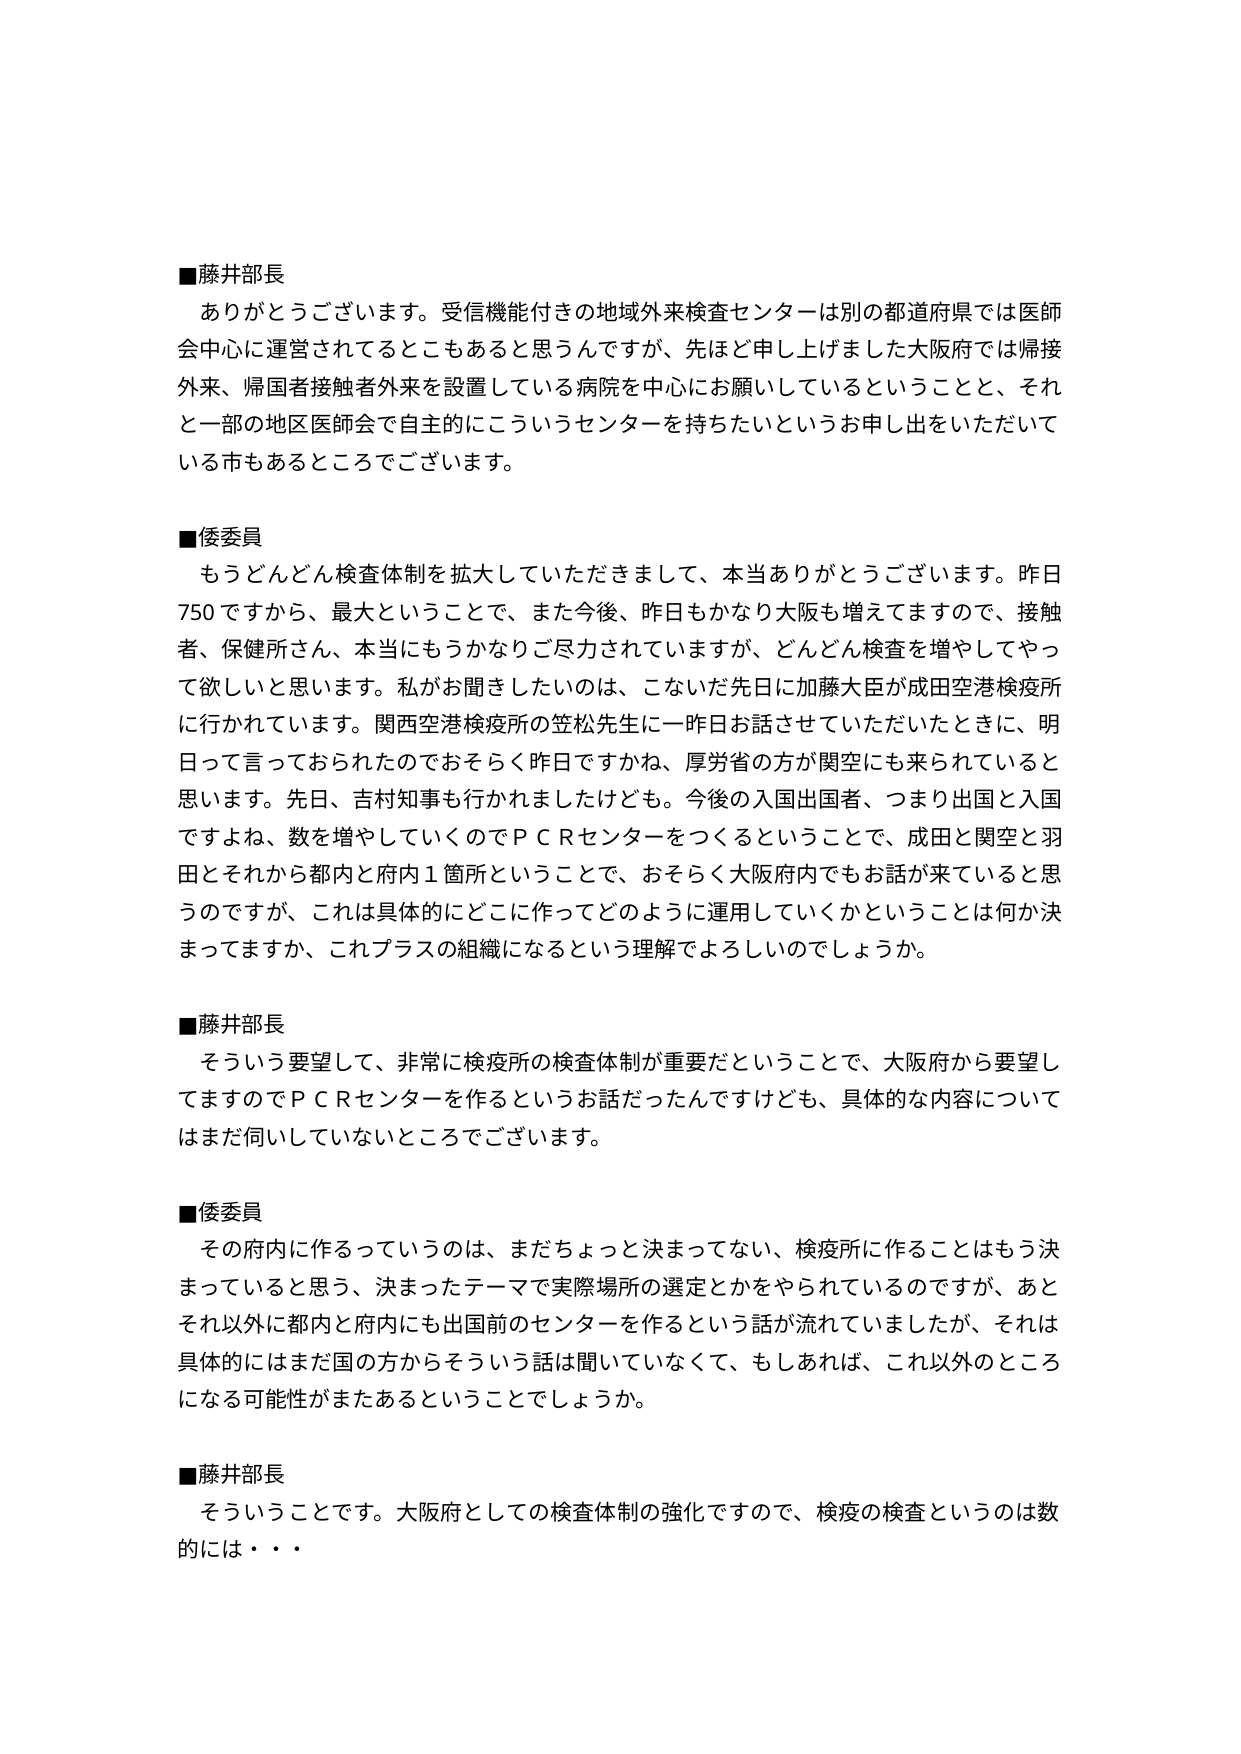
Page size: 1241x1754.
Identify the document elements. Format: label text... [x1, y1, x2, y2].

text ありがとうございます。受信機能付きの地域外来検査センターは別の都道府県では医師会中心に運営されてるとこもあると思うんですが、先ほど申し上げました大阪府では帰接外来、帰国者接触者外来を設置している病院を中心にお願いしているということと、それと一部の地区医師会で自主的にこういうセンターを持ちたいというお申し出をいただいている市もあるところでございます。 [177, 292, 1063, 479]
text ■倭委員 [177, 517, 1063, 554]
text そういうことです。大阪府としての検査体制の強化ですので、検疫の検査というのは数的には・・・ [177, 1492, 1063, 1567]
text ■藤井部長 [177, 254, 1063, 292]
text もうどんどん検査体制を拡大していただきまして、本当ありがとうございます。昨日750ですから、最大ということで、また今後、昨日もかなり大阪も増えてますので、接触者、保健所さん、本当にもうかなりご尽力されていますが、どんどん検査を増やしてやって欲しいと思います。私がお聞きしたいのは、こないだ先日に加藤大臣が成田空港検疫所に行かれています。関西空港検疫所の笠松先生に一昨日お話させていただいたときに、明日って言っておられたのでおそらく昨日ですかね、厚労省の方が関空にも来られていると思います。先日、吉村知事も行かれましたけども。今後の入国出国者、つまり出国と入国ですよね、数を増やしていくのでＰCＲセンターをつくるということで、成田と関空と羽田とそれから都内と府内１箇所ということで、おそらく大阪府内でもお話が来ていると思うのですが、これは具体的にどこに作ってどのように運用していくかということは何か決まってますか、これプラスの組織になるという理解でよろしいのでしょうか。 [177, 554, 1063, 967]
text そういう要望して、非常に検疫所の検査体制が重要だということで、大阪府から要望してますのでＰCＲセンターを作るというお話だったんですけども、具体的な内容についてはまだ伺いしていないところでございます。 [177, 1042, 1063, 1154]
text ■藤井部長 [177, 1454, 1063, 1492]
text その府内に作るっていうのは、まだちょっと決まってない、検疫所に作ることはもう決まっていると思う、決まったテーマで実際場所の選定とかをやられているのですが、あとそれ以外に都内と府内にも出国前のセンターを作るという話が流れていましたが、それは具体的にはまだ国の方からそういう話は聞いていなくて、もしあれば、これ以外のところになる可能性がまたあるということでしょうか。 [177, 1229, 1063, 1417]
text ■倭委員 [177, 1192, 1063, 1229]
text ■藤井部長 [177, 1004, 1063, 1042]
